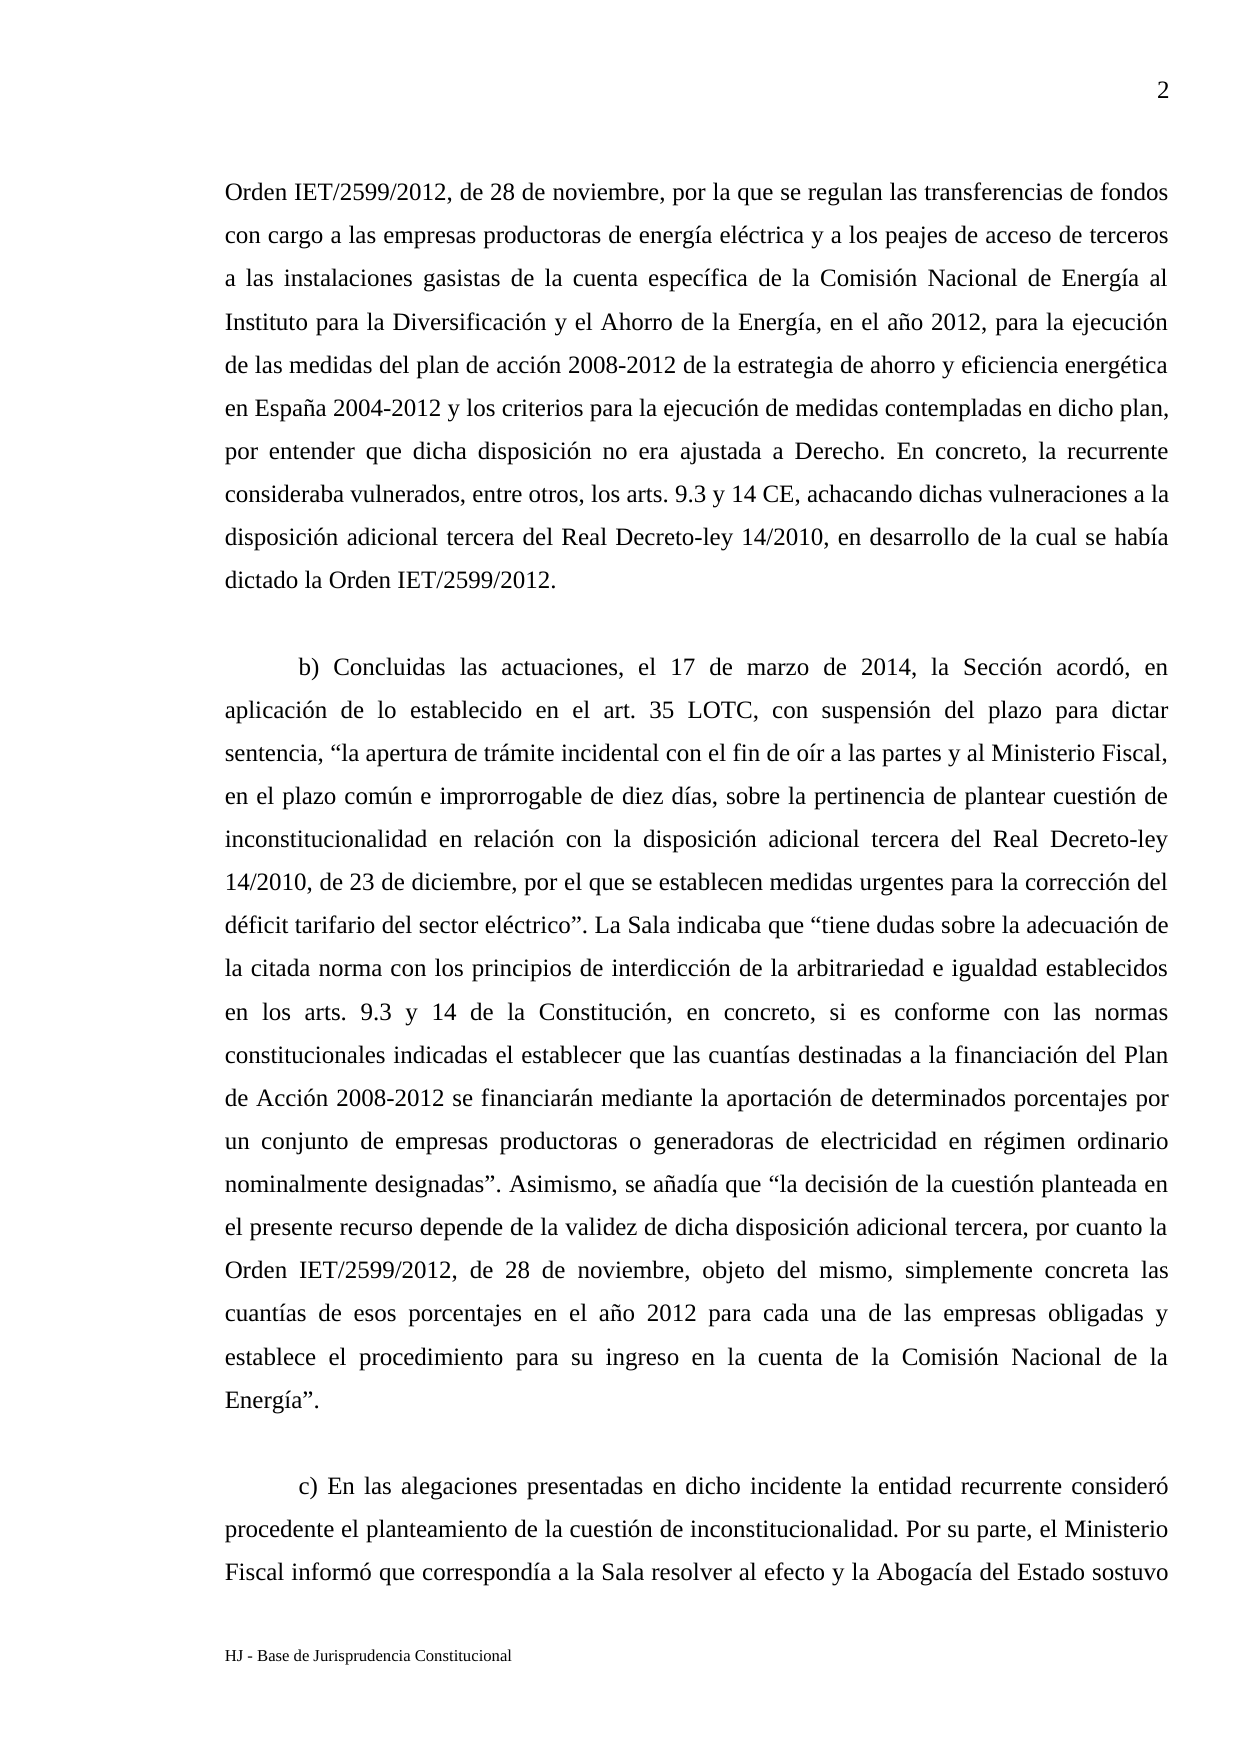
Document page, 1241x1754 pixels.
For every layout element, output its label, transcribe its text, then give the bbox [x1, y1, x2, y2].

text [224, 177, 1169, 594]
text b) Concluidas las actuaciones, el 17 de marzo de 2014, la Sección acordó, en aplicación de lo establecido en el art. 35 LOTC, con suspensión del plazo para dictar sentencia, “la apertura de trámite incidental con el fin de oír a las partes y al Ministerio Fiscal, en el plazo común e improrrogable de diez días, sobre la pertinencia de plantear cuestión de inconstitucionalidad en relación con la disposición adicional tercera del Real Decreto-ley 14/2010, de 23 de diciembre, por el que se establecen medidas urgentes para la corrección del déficit tarifario del sector eléctrico”. La Sala indicaba que “tiene dudas sobre la adecuación de la citada norma con los principios de interdicción de la arbitrariedad e igualdad establecidos en los arts. 9.3 y 14 de la Constitución, en concreto, si es conforme con las normas constitucionales indicadas el establecer que las cuantías destinadas a la financiación del Plan de Acción 2008-2012 se financiarán mediante la aportación de determinados porcentajes por un conjunto de empresas productoras o generadoras de electricidad en régimen ordinario nominalmente designadas”. Asimismo, se añadía que “la decisión de la cuestión planteada en el presente recurso depende de la validez de dicha disposición adicional tercera, por cuanto la Orden IET/2599/2012, de 28 de noviembre, objeto del mismo, simplemente concreta las cuantías de esos porcentajes en el año 2012 para cada una de las empresas obligadas y establece el procedimiento para su ingreso en la cuenta de la Comisión Nacional de la Energía”. [224, 652, 1169, 1413]
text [224, 1471, 1169, 1586]
